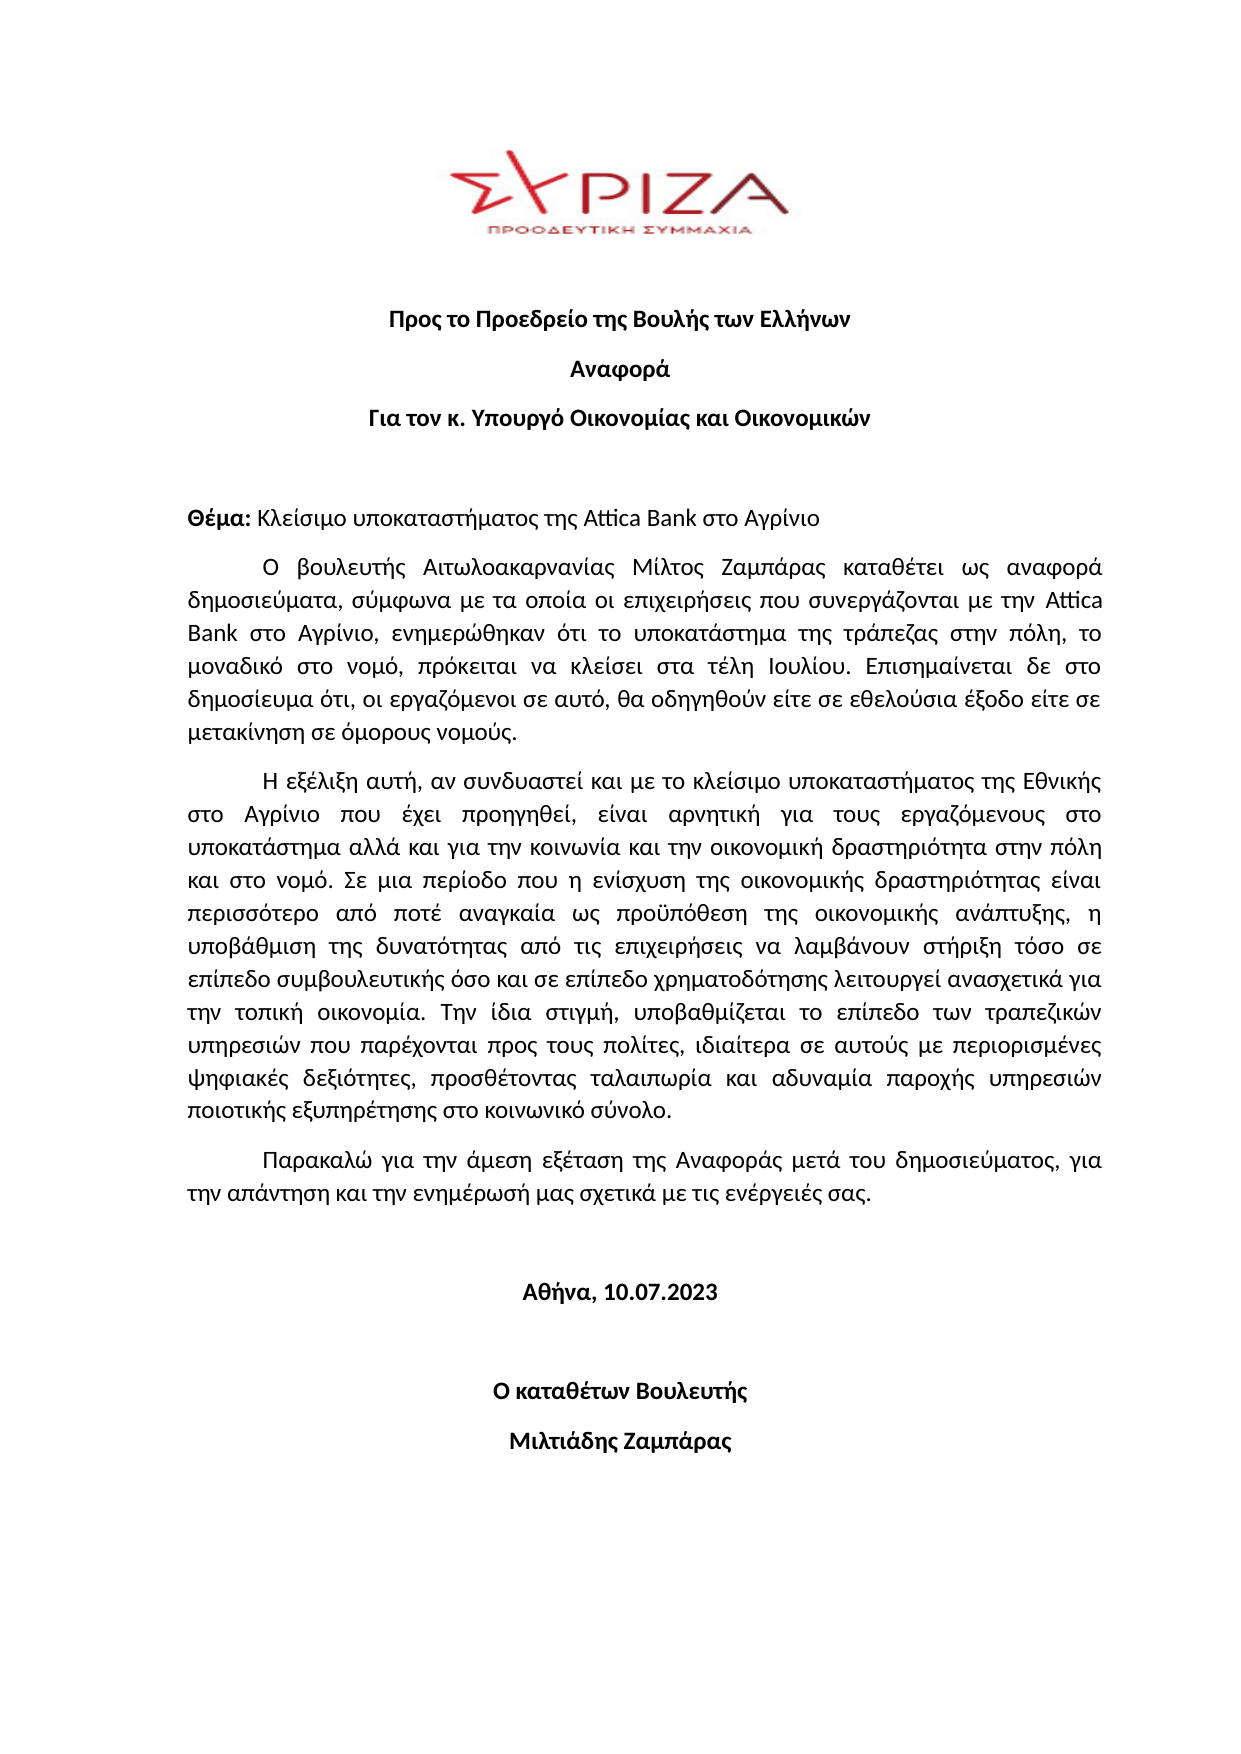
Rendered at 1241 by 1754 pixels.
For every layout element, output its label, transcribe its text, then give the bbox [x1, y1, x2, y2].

text Παρακαλώ για την άμεση εξέταση της Αναφοράς μετά του δημοσιεύματος, για την απάντηση και την ενημέρωσή μας σχετικά με τις ενέργειές σας. [187, 1144, 1103, 1208]
text Αναφορά [187, 353, 1053, 383]
text Προς το Προεδρείο της Βουλής των Ελλήνων [187, 303, 1053, 334]
text Για τον κ. Υπουργό Οικονομίας και Οικονομικών [187, 403, 1053, 433]
text Αθήνα, 10.07.2023 [187, 1276, 1053, 1307]
text Θέμα: Κλείσιμο υποκαταστήματος της Attica Bank στο Αγρίνιο [187, 502, 1053, 532]
picture [282, 150, 958, 235]
text Η εξέλιξη αυτή, αν συνδυαστεί και με το κλείσιμο υποκαταστήματος της Εθνικής στο Αγρίνιο που έχει προηγηθεί, είναι αρνητική για τους εργαζόμενους στο υποκατάστημα αλλά και για την κοινωνία και την οικονομική δραστηριότητα στην πόλη και στο νομό. Σε μια περίοδο που η ενίσχυση της οικονομικής δραστηριότητας είναι περισσότερο από ποτέ αναγκαία ως προϋπόθεση της οικονομικής ανάπτυξης, η υποβάθμιση της δυνατότητας από τις επιχειρήσεις να λαμβάνουν στήριξη τόσο σε επίπεδο συμβουλευτικής όσο και σε επίπεδο χρηματοδότησης λειτουργεί ανασχετικά για την τοπική οικονομία. Την ίδια στιγμή, υποβαθμίζεται το επίπεδο των τραπεζικών υπηρεσιών που παρέχονται προς τους πολίτες, ιδιαίτερα σε αυτούς με περιορισμένες ψηφιακές δεξιότητες, προσθέτοντας ταλαιπωρία και αδυναμία παροχής υπηρεσιών ποιοτικής εξυπηρέτησης στο κοινωνικό σύνολο. [187, 766, 1103, 1125]
text Ο βουλευτής Αιτωλοακαρνανίας Μίλτος Ζαμπάρας καταθέτει ως αναφορά δημοσιεύματα, σύμφωνα με τα οποία οι επιχειρήσεις που συνεργάζονται με την Attica Bank στο Αγρίνιο, ενημερώθηκαν ότι το υποκατάστημα της τράπεζας στην πόλη, το μοναδικό στο νομό, πρόκειται να κλείσει στα τέλη Ιουλίου. Επισημαίνεται δε στο δημοσίευμα ότι, οι εργαζόμενοι σε αυτό, θα οδηγηθούν είτε σε εθελούσια έξοδο είτε σε μετακίνηση σε όμορους νομούς. [187, 551, 1103, 746]
text Ο καταθέτων Βουλευτής [187, 1376, 1053, 1406]
text Μιλτιάδης Ζαμπάρας [187, 1425, 1053, 1456]
